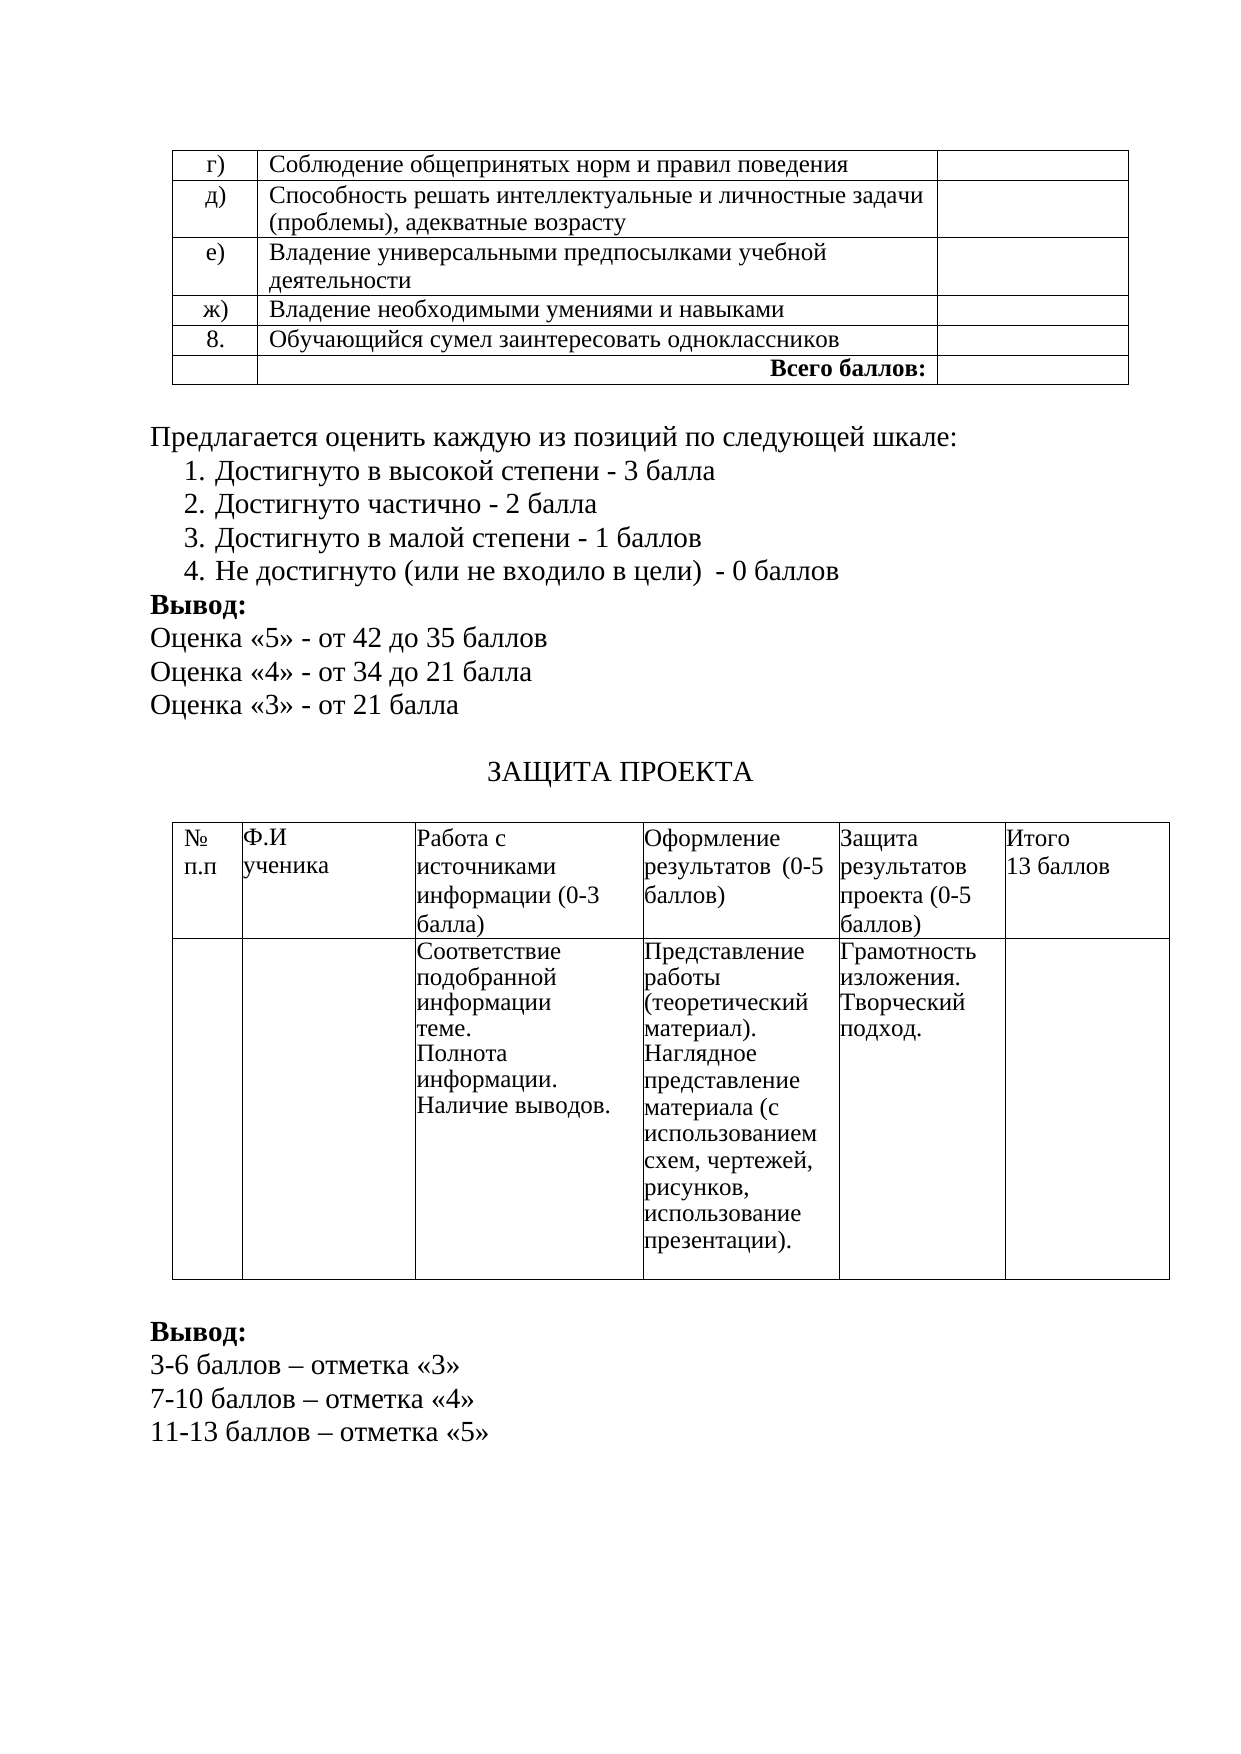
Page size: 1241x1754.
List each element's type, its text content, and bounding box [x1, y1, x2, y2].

text Вывод: [150, 1314, 1090, 1347]
text 3-6 баллов – отметка «3» [150, 1347, 1090, 1381]
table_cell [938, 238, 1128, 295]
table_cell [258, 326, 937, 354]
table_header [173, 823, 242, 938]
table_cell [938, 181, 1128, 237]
text Вывод: [150, 587, 1090, 620]
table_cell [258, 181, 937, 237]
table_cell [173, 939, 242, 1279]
text Предлагается оценить каждую из позиций по следующей шкале: [150, 419, 1090, 453]
text 11-13 баллов – отметка «5» [150, 1414, 1090, 1448]
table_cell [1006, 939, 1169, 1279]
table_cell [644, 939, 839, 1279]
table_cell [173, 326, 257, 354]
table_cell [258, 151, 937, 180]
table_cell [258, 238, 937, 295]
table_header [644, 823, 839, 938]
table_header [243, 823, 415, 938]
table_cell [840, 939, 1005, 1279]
text Оценка «3» - от 21 балла [150, 687, 1090, 721]
list Достигнуто в малой степени - 1 баллов [183, 520, 1090, 553]
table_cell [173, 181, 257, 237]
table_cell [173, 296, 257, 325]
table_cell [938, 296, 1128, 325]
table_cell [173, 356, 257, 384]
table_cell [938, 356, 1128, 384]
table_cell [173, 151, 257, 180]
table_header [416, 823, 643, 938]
list Не достигнуто (или не входило в цели) - 0 баллов [183, 553, 1090, 587]
text ЗАЩИТА ПРОЕКТА [150, 754, 1090, 788]
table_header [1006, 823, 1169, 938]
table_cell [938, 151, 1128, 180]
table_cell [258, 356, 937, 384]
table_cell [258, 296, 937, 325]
text 7-10 баллов – отметка «4» [150, 1381, 1090, 1414]
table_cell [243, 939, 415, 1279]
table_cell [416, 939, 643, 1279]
list Достигнуто в высокой степени - 3 балла [183, 453, 1090, 486]
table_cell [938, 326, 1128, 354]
text Оценка «5» - от 42 до 35 баллов [150, 620, 1090, 654]
list Достигнуто частично - 2 балла [183, 486, 1090, 520]
text Оценка «4» - от 34 до 21 балла [150, 654, 1090, 687]
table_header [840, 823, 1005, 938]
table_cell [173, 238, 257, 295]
